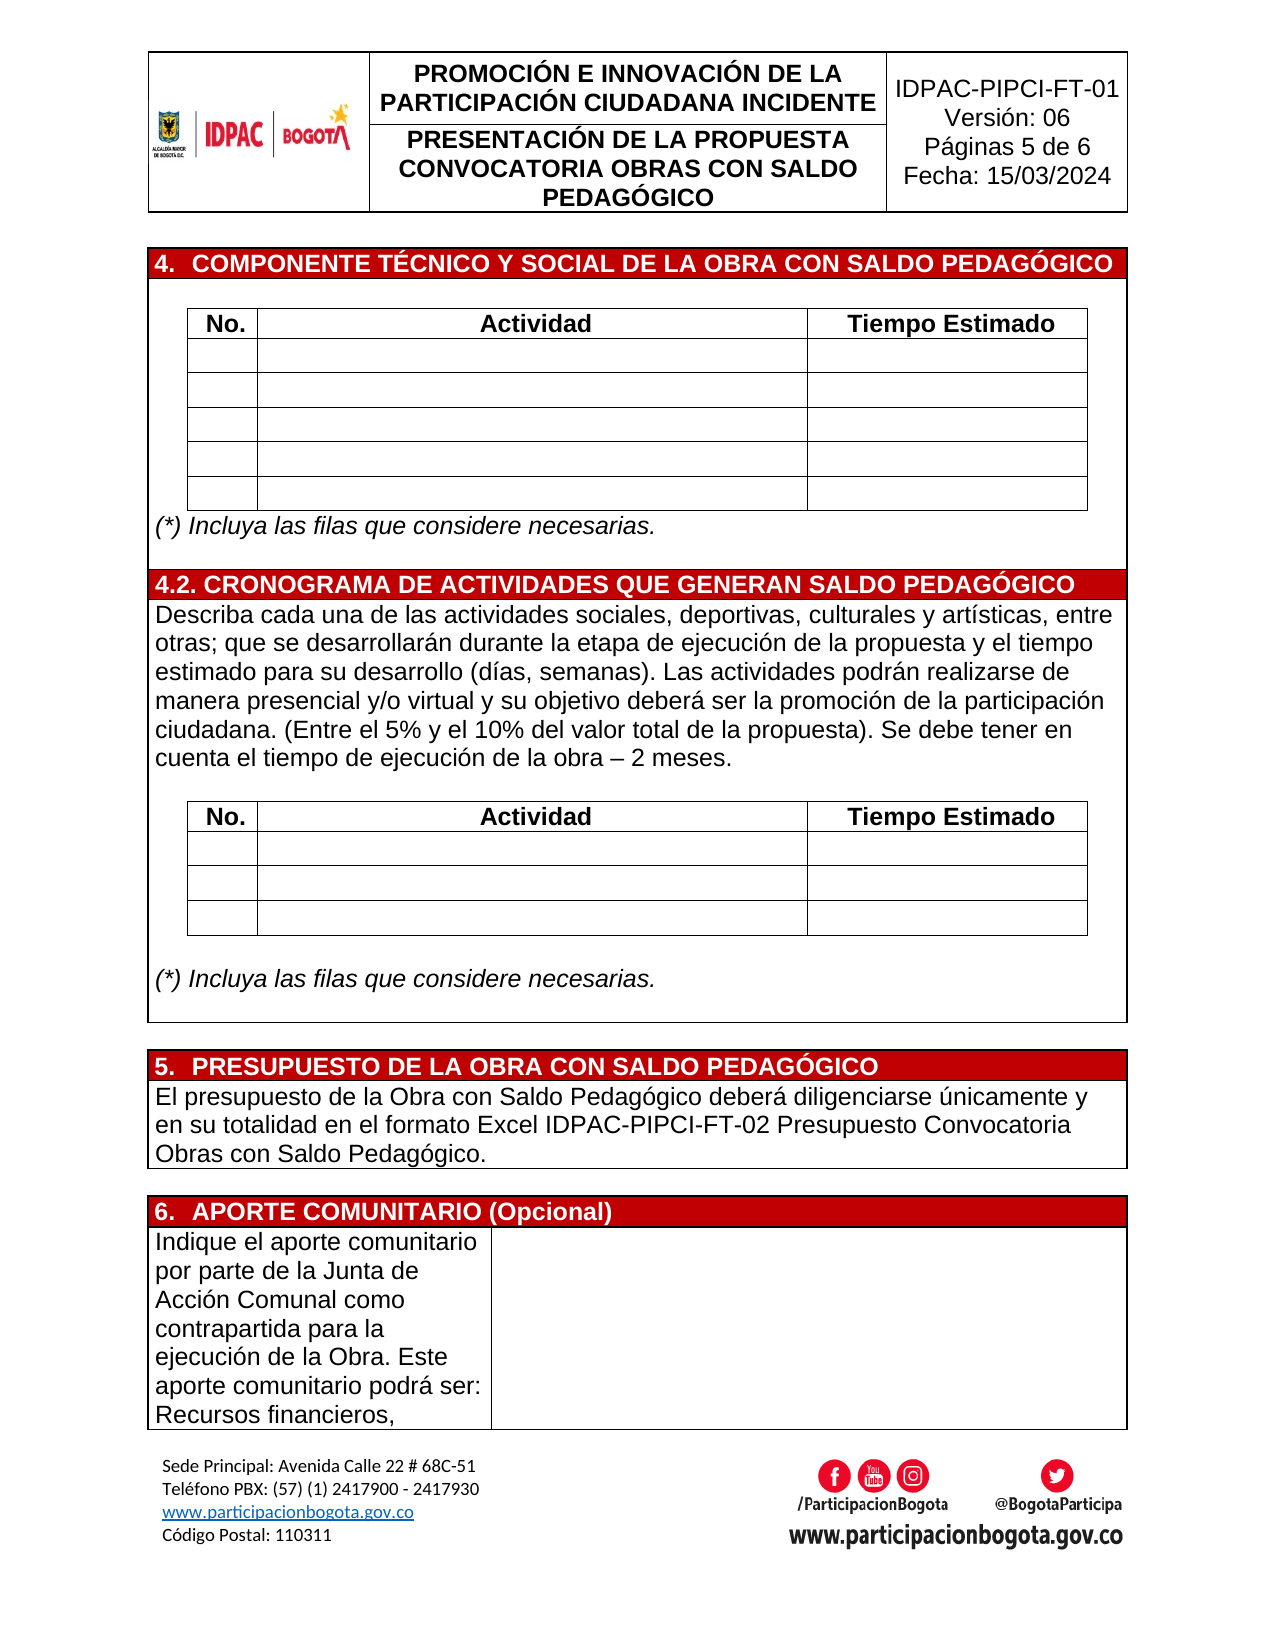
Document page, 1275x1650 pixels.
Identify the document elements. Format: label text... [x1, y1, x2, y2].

picture [785, 1453, 1130, 1556]
table_cell [492, 1228, 1126, 1429]
table_cell 4.2. CRONOGRAMA DE ACTIVIDADES QUE GENERAN SALDO PEDAGÓGICO [149, 570, 1126, 599]
table_cell El presupuesto de la Obra con Saldo Pedagógico deberá diligenciarse únicamente y en su totalidad en el formato Excel IDPAC-PIPCI-FT-02 Presupuesto Convocatoria Obras con Saldo Pedagógico. [149, 1081, 1126, 1168]
table_header APORTE COMUNITARIO (Opcional) [149, 1197, 1126, 1226]
table_header COMPONENTE TÉCNICO Y SOCIAL DE LA OBRA CON SALDO PEDAGÓGICO [149, 249, 1126, 278]
table_cell Describa cada una de las actividades sociales, deportivas, culturales y artísticas, entre otras; que se desarrollarán durante la etapa de ejecución de la propuesta y el tiempo estimado para su desarrollo (días, semanas). Las actividades podrán realizarse de manera presencial y/o virtual y su objetivo deberá ser la promoción de la participación ciudadana. (Entre el 5% y el 10% del valor total de la propuesta). Se debe tener en cuenta el tiempo de ejecución de la obra – 2 meses. (*) Incluya las filas que considere necesarias. [149, 600, 1126, 1022]
picture [148, 100, 353, 164]
table_header PRESUPUESTO DE LA OBRA CON SALDO PEDAGÓGICO [149, 1051, 1126, 1080]
